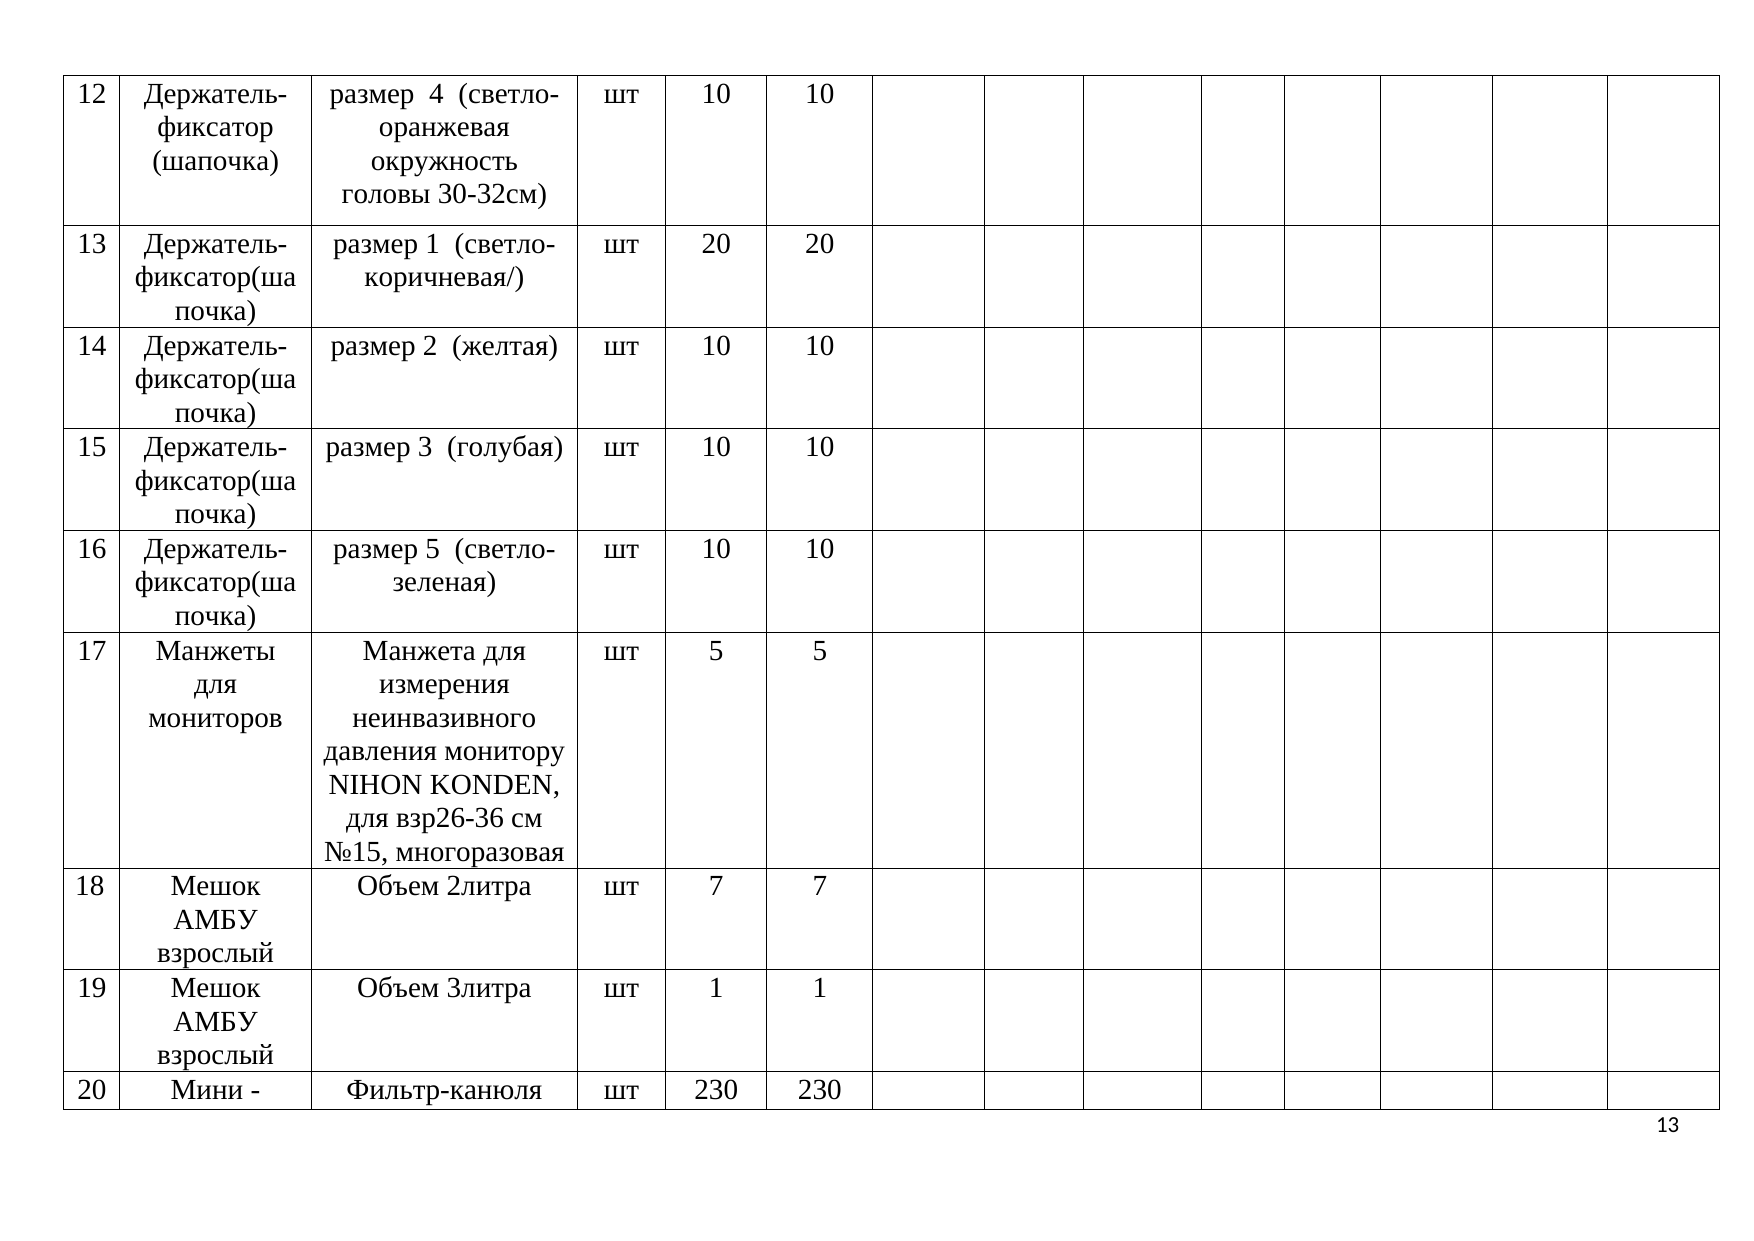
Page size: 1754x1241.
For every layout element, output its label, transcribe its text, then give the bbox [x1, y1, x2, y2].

table_cell 18 [64, 869, 119, 969]
table_cell [1608, 1072, 1719, 1109]
table_cell [1493, 1072, 1607, 1109]
table_cell [1608, 633, 1719, 867]
table_cell [1493, 328, 1607, 428]
table_cell 230 [666, 1072, 766, 1109]
table_cell [1381, 76, 1492, 225]
table_cell Объем 2литра [312, 869, 577, 969]
table_cell [1285, 970, 1380, 1071]
table_cell 10 [666, 531, 766, 632]
table_cell [1285, 869, 1380, 969]
table_cell [1381, 226, 1492, 327]
table_cell [1381, 328, 1492, 428]
table_cell [985, 76, 1083, 225]
table_cell [1285, 76, 1380, 225]
table_cell [985, 429, 1083, 530]
table_cell [1084, 1072, 1201, 1109]
table_cell шт [578, 1072, 665, 1109]
table_cell Держатель-фиксатор(шапочка) [120, 328, 311, 428]
table_cell 10 [767, 531, 872, 632]
table_cell шт [578, 429, 665, 530]
table_cell [1285, 531, 1380, 632]
table_cell [985, 226, 1083, 327]
table_cell [1493, 531, 1607, 632]
table_cell 10 [767, 429, 872, 530]
table_cell размер 5 (светло-зеленая) [312, 531, 577, 632]
table_cell шт [578, 633, 665, 867]
table_cell размер 4 (светло-оранжевая окружность головы 30-32см) [312, 76, 577, 225]
table_cell размер 1 (светло-коричневая/) [312, 226, 577, 327]
table_cell [873, 633, 984, 867]
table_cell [312, 1072, 577, 1109]
table_cell 1 [666, 970, 766, 1071]
table_cell [1202, 226, 1284, 327]
table_cell 5 [666, 633, 766, 867]
table_cell [985, 970, 1083, 1071]
table_cell шт [578, 76, 665, 225]
table_cell Манжета для измерения неинвазивного давления монитору NIHON KONDEN, для взр26-36 см №15, многоразовая [312, 633, 577, 867]
table_cell 13 [64, 226, 119, 327]
table_cell [1493, 226, 1607, 327]
table_cell [873, 531, 984, 632]
table_cell [1608, 76, 1719, 225]
table_cell [1202, 633, 1284, 867]
table_cell [1084, 328, 1201, 428]
table_cell [1493, 76, 1607, 225]
table_cell [1381, 429, 1492, 530]
table_cell шт [578, 531, 665, 632]
table_cell [873, 429, 984, 530]
table_cell [1084, 633, 1201, 867]
table_cell Держатель-фиксатор (шапочка) [120, 76, 311, 225]
table_cell 20 [64, 1072, 119, 1109]
table_cell Объем 3литра [312, 970, 577, 1071]
table_cell [1381, 869, 1492, 969]
table_cell [1493, 869, 1607, 969]
table_cell [873, 328, 984, 428]
table_cell 20 [767, 226, 872, 327]
table_cell [1084, 226, 1201, 327]
table_cell 230 [767, 1072, 872, 1109]
table_cell 12 [64, 76, 119, 225]
table_cell Манжеты для мониторов [120, 633, 311, 867]
table_cell [873, 869, 984, 969]
table_cell [1202, 869, 1284, 969]
table_cell [1285, 1072, 1380, 1109]
table_cell Держатель-фиксатор(шапочка) [120, 226, 311, 327]
table_cell [985, 1072, 1083, 1109]
table_cell [1493, 429, 1607, 530]
table_cell [985, 869, 1083, 969]
table_cell Мешок АМБУ взрослый [120, 869, 311, 969]
table_cell 10 [666, 429, 766, 530]
table_cell [1202, 531, 1284, 632]
table_cell 1 [767, 970, 872, 1071]
table_cell [1608, 429, 1719, 530]
table_cell [1381, 531, 1492, 632]
table_cell [1285, 633, 1380, 867]
table_cell 10 [767, 328, 872, 428]
table_cell шт [578, 226, 665, 327]
table_cell [1084, 429, 1201, 530]
table_cell Мешок АМБУ взрослый [120, 970, 311, 1071]
table_cell Держатель-фиксатор(шапочка) [120, 531, 311, 632]
table_cell [985, 531, 1083, 632]
table_cell [1084, 76, 1201, 225]
table_cell [873, 76, 984, 225]
table_cell [1493, 633, 1607, 867]
table_cell [1202, 970, 1284, 1071]
table_cell [985, 328, 1083, 428]
table_cell [1202, 76, 1284, 225]
table_cell [1381, 1072, 1492, 1109]
table_cell [1202, 328, 1284, 428]
table_cell размер 2 (желтая) [312, 328, 577, 428]
table_cell [1608, 226, 1719, 327]
table_cell шт [578, 328, 665, 428]
table_cell 20 [666, 226, 766, 327]
table_cell шт [578, 869, 665, 969]
table_cell [1608, 970, 1719, 1071]
table_cell [1084, 970, 1201, 1071]
table_cell размер 3 (голубая) [312, 429, 577, 530]
table_cell [873, 970, 984, 1071]
table_cell [1202, 1072, 1284, 1109]
table_cell 10 [666, 76, 766, 225]
table_cell [1608, 531, 1719, 632]
table_cell [1084, 869, 1201, 969]
table_cell 5 [767, 633, 872, 867]
table_cell [1285, 226, 1380, 327]
table_cell Мини - Спайк [120, 1072, 311, 1109]
table_cell [1608, 869, 1719, 969]
table_cell [1285, 429, 1380, 530]
table_cell 19 [64, 970, 119, 1071]
table_cell [1493, 970, 1607, 1071]
table_cell [1084, 531, 1201, 632]
table_cell [1285, 328, 1380, 428]
table_cell [985, 633, 1083, 867]
table_cell [873, 226, 984, 327]
table_cell 7 [666, 869, 766, 969]
table_cell [873, 1072, 984, 1109]
table_cell Держатель-фиксатор(шапочка) [120, 429, 311, 530]
table_cell 10 [666, 328, 766, 428]
table_cell [1608, 328, 1719, 428]
table_cell [1381, 633, 1492, 867]
table_cell 17 [64, 633, 119, 867]
table_cell [1381, 970, 1492, 1071]
table_cell 14 [64, 328, 119, 428]
table_cell 10 [767, 76, 872, 225]
table_cell 15 [64, 429, 119, 530]
table_cell 7 [767, 869, 872, 969]
table_cell [1202, 429, 1284, 530]
table_cell шт [578, 970, 665, 1071]
table_cell 16 [64, 531, 119, 632]
